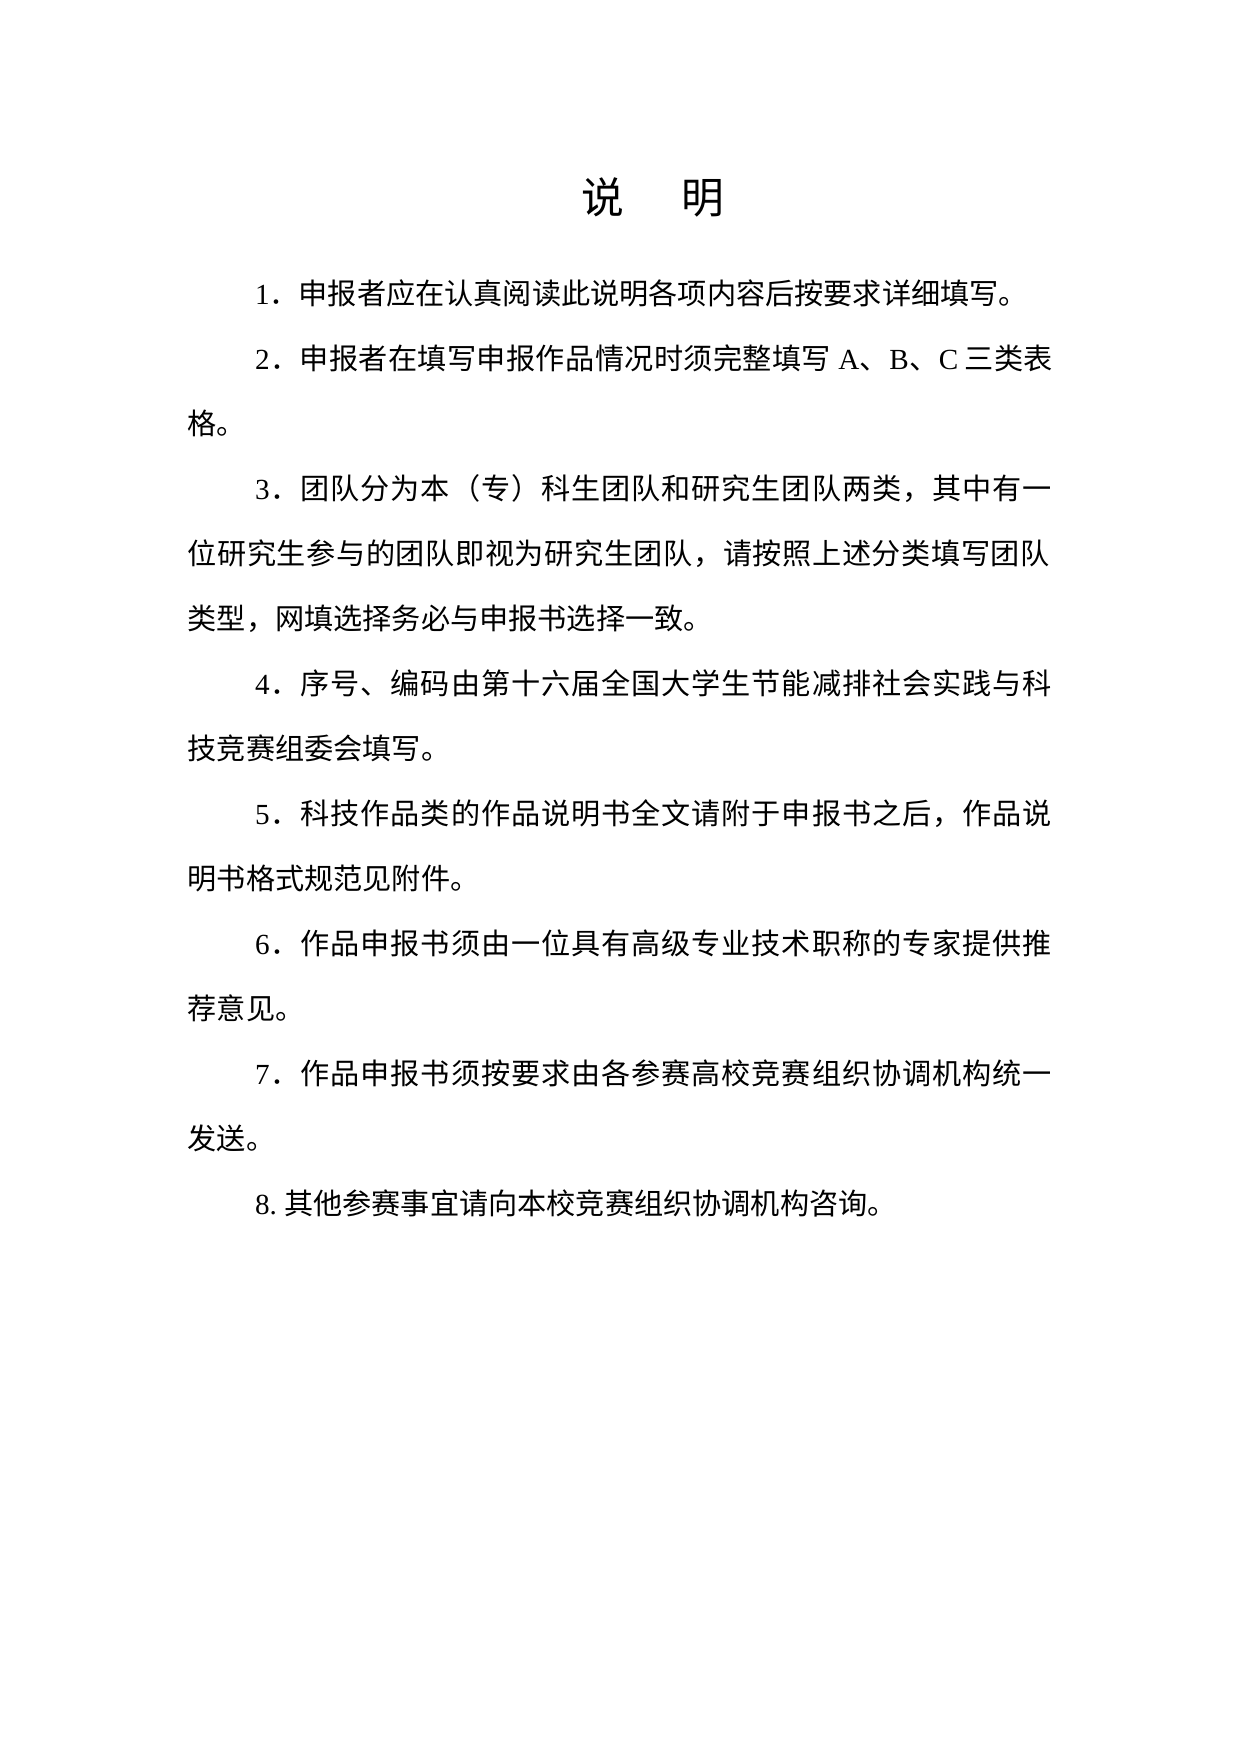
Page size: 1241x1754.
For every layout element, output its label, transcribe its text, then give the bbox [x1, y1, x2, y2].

text 7．作品申报书须按要求由各参赛高校竞赛组织协调机构统一发送。 [187, 1039, 1053, 1169]
text 4．序号、编码由第十六届全国大学生节能减排社会实践与科技竞赛组委会填写。 [187, 649, 1053, 779]
text 说 明 [187, 162, 1053, 227]
text 5．科技作品类的作品说明书全文请附于申报书之后，作品说明书格式规范见附件。 [187, 779, 1053, 909]
text 3．团队分为本（专）科生团队和研究生团队两类，其中有一位研究生参与的团队即视为研究生团队，请按照上述分类填写团队类型，网填选择务必与申报书选择一致。 [187, 454, 1053, 649]
text 8. 其他参赛事宜请向本校竞赛组织协调机构咨询。 [187, 1169, 1053, 1234]
text 2．申报者在填写申报作品情况时须完整填写A、B、C三类表格。 [187, 324, 1053, 454]
text 6．作品申报书须由一位具有高级专业技术职称的专家提供推荐意见。 [187, 909, 1053, 1039]
text 1．申报者应在认真阅读此说明各项内容后按要求详细填写。 [187, 259, 1053, 324]
